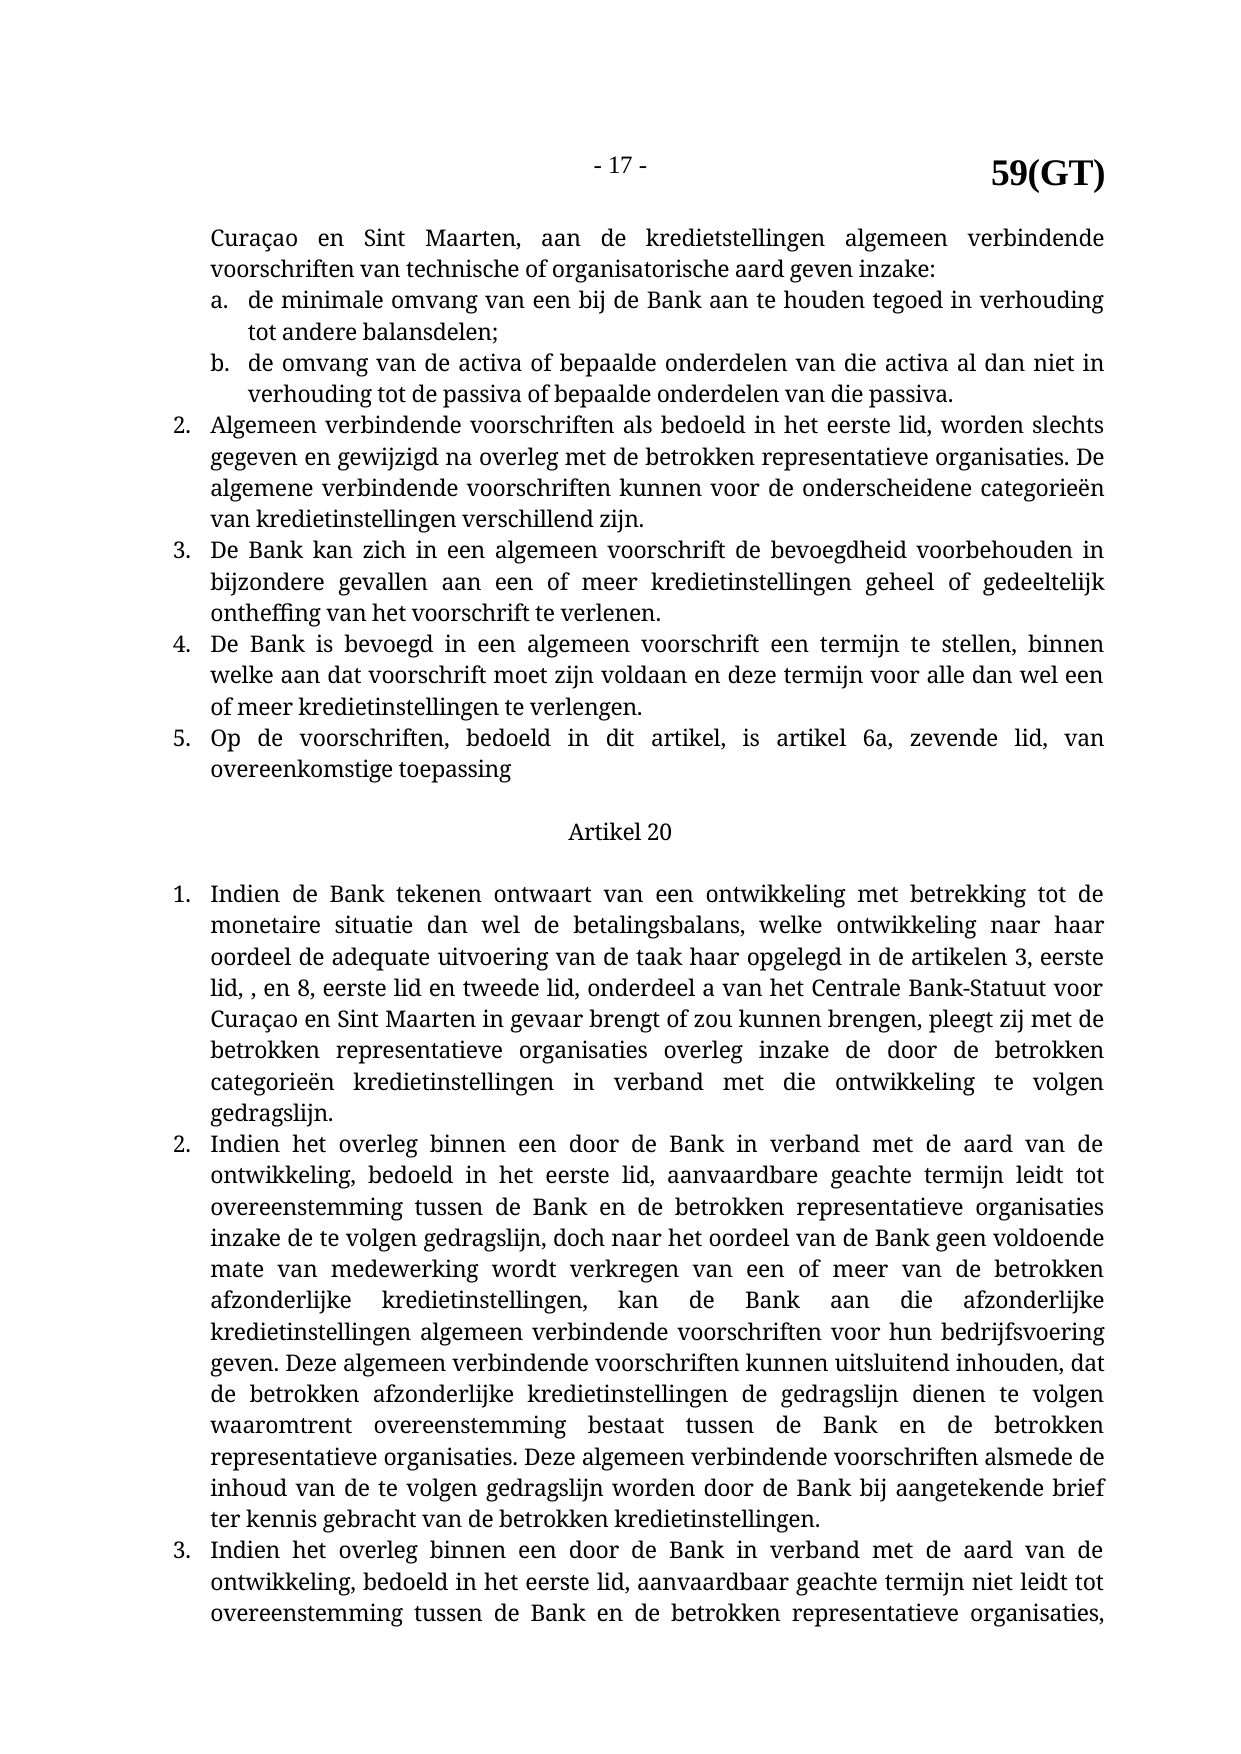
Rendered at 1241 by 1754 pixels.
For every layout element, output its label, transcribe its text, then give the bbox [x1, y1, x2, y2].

list de omvang van de activa of bepaalde onderdelen van die activa al dan niet in verhouding tot de passiva of bepaalde onderdelen van die passiva. [210, 347, 1105, 409]
list Algemeen verbindende voorschriften als bedoeld in het eerste lid, worden slechts gegeven en gewijzigd na overleg met de betrokken representatieve organisaties. De algemene verbindende voorschriften kunnen voor de onderscheidene categorieën van kredietinstellingen verschillend zijn. [173, 409, 1105, 534]
list de minimale omvang van een bij de Bank aan te houden tegoed in verhouding tot andere balansdelen; [210, 284, 1105, 347]
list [173, 222, 1105, 284]
list De Bank is bevoegd in een algemeen voorschrift een termijn te stellen, binnen welke aan dat voorschrift moet zijn voldaan en deze termijn voor alle dan wel een of meer kredietinstellingen te verlengen. [173, 628, 1105, 722]
list Op de voorschriften, bedoeld in dit artikel, is artikel 6a, zevende lid, van overeenkomstige toepassing [173, 722, 1105, 784]
text Artikel 20 [135, 816, 1105, 847]
list De Bank kan zich in een algemeen voorschrift de bevoegdheid voorbehouden in bijzondere gevallen aan een of meer kredietinstellingen geheel of gedeeltelijk ontheffing van het voorschrift te verlenen. [173, 534, 1105, 628]
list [173, 1534, 1105, 1628]
list Indien het overleg binnen een door de Bank in verband met de aard van de ontwikkeling, bedoeld in het eerste lid, aanvaardbare geachte termijn leidt tot overeenstemming tussen de Bank en de betrokken representatieve organisaties inzake de te volgen gedragslijn, doch naar het oordeel van de Bank geen voldoende mate van medewerking wordt verkregen van een of meer van de betrokken afzonderlijke kredietinstellingen, kan de Bank aan die afzonderlijke kredietinstellingen algemeen verbindende voorschriften voor hun bedrijfsvoering geven. Deze algemeen verbindende voorschriften kunnen uitsluitend inhouden, dat de betrokken afzonderlijke kredietinstellingen de gedragslijn dienen te volgen waaromtrent overeenstemming bestaat tussen de Bank en de betrokken representatieve organisaties. Deze algemeen verbindende voorschriften alsmede de inhoud van de te volgen gedragslijn worden door de Bank bij aangetekende brief ter kennis gebracht van de betrokken kredietinstellingen. [173, 1128, 1105, 1534]
list Indien de Bank tekenen ontwaart van een ontwikkeling met betrekking tot de monetaire situatie dan wel de betalingsbalans, welke ontwikkeling naar haar oordeel de adequate uitvoering van de taak haar opgelegd in de artikelen 3, eerste lid, , en 8, eerste lid en tweede lid, onderdeel a van het Centrale Bank-Statuut voor Curaçao en Sint Maarten in gevaar brengt of zou kunnen brengen, pleegt zij met de betrokken representatieve organisaties overleg inzake de door de betrokken categorieën kredietinstellingen in verband met die ontwikkeling te volgen gedragslijn. [173, 878, 1105, 1128]
